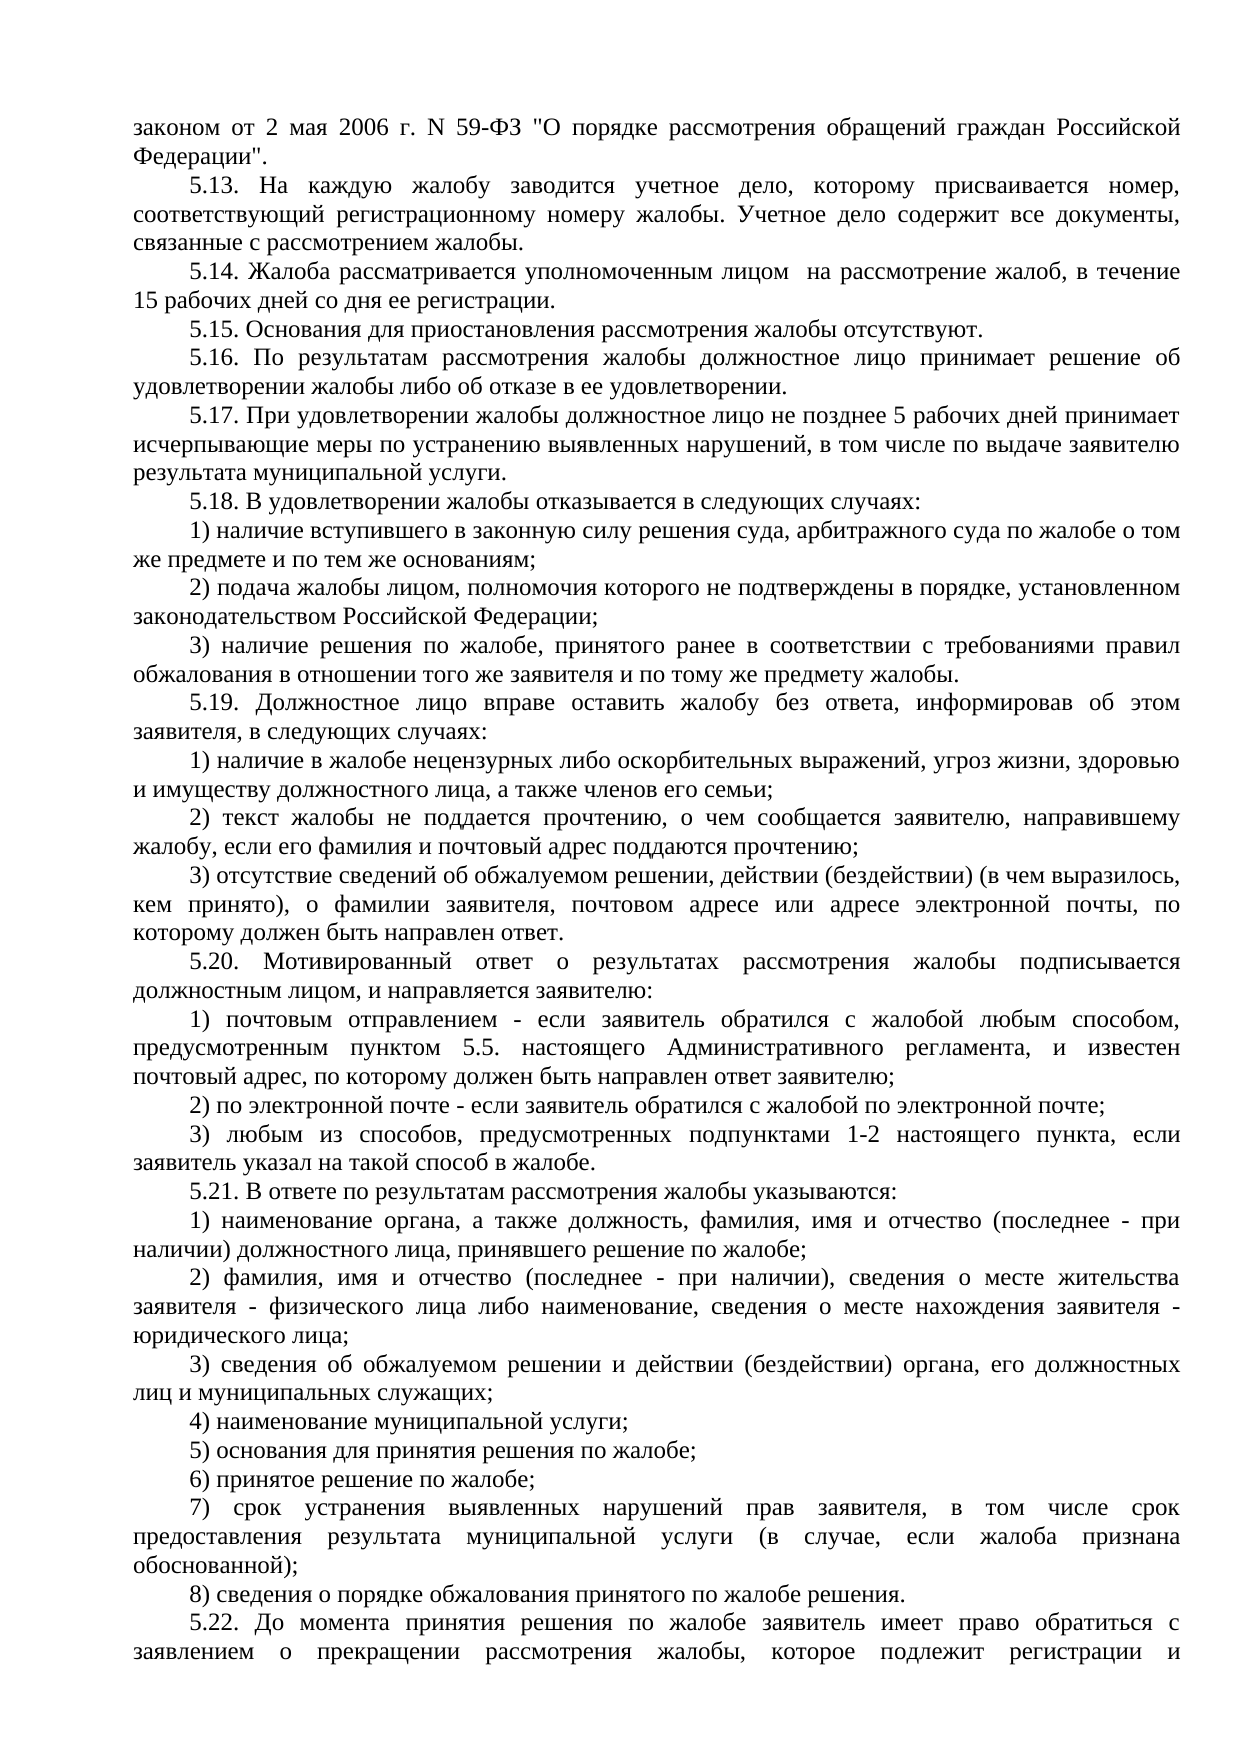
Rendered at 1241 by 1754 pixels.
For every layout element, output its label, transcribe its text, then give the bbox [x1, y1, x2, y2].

text 5.13. На каждую жалобу заводится учетное дело, которому присваивается номер, соответствующий регистрационному номеру жалобы. Учетное дело содержит все документы, связанные с рассмотрением жалобы. [133, 170, 1181, 256]
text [133, 1607, 1181, 1665]
text 5.14. Жалоба рассматривается уполномоченным лицом на рассмотрение жалоб, в течение 15 рабочих дней со дня ее регистрации. [133, 256, 1181, 314]
text 6) принятое решение по жалобе; [133, 1464, 1181, 1492]
text 2) текст жалобы не поддается прочтению, о чем сообщается заявителю, направившему жалобу, если его фамилия и почтовый адрес поддаются прочтению; [133, 802, 1181, 860]
text 3) отсутствие сведений об обжалуемом решении, действии (бездействии) (в чем выразилось, кем принято), о фамилии заявителя, почтовом адресе или адресе электронной почты, по которому должен быть направлен ответ. [133, 860, 1181, 946]
text 7) срок устранения выявленных нарушений прав заявителя, в том числе срок предоставления результата муниципальной услуги (в случае, если жалоба признана обоснованной); [133, 1492, 1181, 1579]
text 8) сведения о порядке обжалования принятого по жалобе решения. [133, 1579, 1181, 1607]
text 1) наличие вступившего в законную силу решения суда, арбитражного суда по жалобе о том же предмете и по тем же основаниям; [133, 515, 1181, 572]
text 5.21. В ответе по результатам рассмотрения жалобы указываются: [133, 1176, 1181, 1205]
text 2) фамилия, имя и отчество (последнее - при наличии), сведения о месте жительства заявителя - физического лица либо наименование, сведения о месте нахождения заявителя - юридического лица; [133, 1262, 1181, 1349]
text 1) наличие в жалобе нецензурных либо оскорбительных выражений, угроз жизни, здоровью и имуществу должностного лица, а также членов его семьи; [133, 745, 1181, 802]
text 5.20. Мотивированный ответ о результатах рассмотрения жалобы подписывается должностным лицом, и направляется заявителю: [133, 946, 1181, 1004]
text 5) основания для принятия решения по жалобе; [133, 1435, 1181, 1464]
text 5.17. При удовлетворении жалобы должностное лицо не позднее 5 рабочих дней принимает исчерпывающие меры по устранению выявленных нарушений, в том числе по выдаче заявителю результата муниципальной услуги. [133, 400, 1181, 486]
text 5.18. В удовлетворении жалобы отказывается в следующих случаях: [133, 486, 1181, 515]
text 5.19. Должностное лицо вправе оставить жалобу без ответа, информировав об этом заявителя, в следующих случаях: [133, 687, 1181, 745]
text 3) любым из способов, предусмотренных подпунктами 1-2 настоящего пункта, если заявитель указал на такой способ в жалобе. [133, 1119, 1181, 1176]
text 2) подача жалобы лицом, полномочия которого не подтверждены в порядке, установленном законодательством Российской Федерации; [133, 572, 1181, 630]
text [133, 112, 1181, 170]
text 1) почтовым отправлением - если заявитель обратился с жалобой любым способом, предусмотренным пунктом 5.5. настоящего Административного регламента, и известен почтовый адрес, по которому должен быть направлен ответ заявителю; [133, 1004, 1181, 1090]
text 3) наличие решения по жалобе, принятого ранее в соответствии с требованиями правил обжалования в отношении того же заявителя и по тому же предмету жалобы. [133, 630, 1181, 687]
text 4) наименование муниципальной услуги; [133, 1406, 1181, 1435]
text 5.16. По результатам рассмотрения жалобы должностное лицо принимает решение об удовлетворении жалобы либо об отказе в ее удовлетворении. [133, 342, 1181, 400]
text 3) сведения об обжалуемом решении и действии (бездействии) органа, его должностных лиц и муниципальных служащих; [133, 1349, 1181, 1406]
text 1) наименование органа, а также должность, фамилия, имя и отчество (последнее - при наличии) должностного лица, принявшего решение по жалобе; [133, 1205, 1181, 1262]
text 2) по электронной почте - если заявитель обратился с жалобой по электронной почте; [133, 1090, 1181, 1119]
text 5.15. Основания для приостановления рассмотрения жалобы отсутствуют. [133, 314, 1181, 342]
